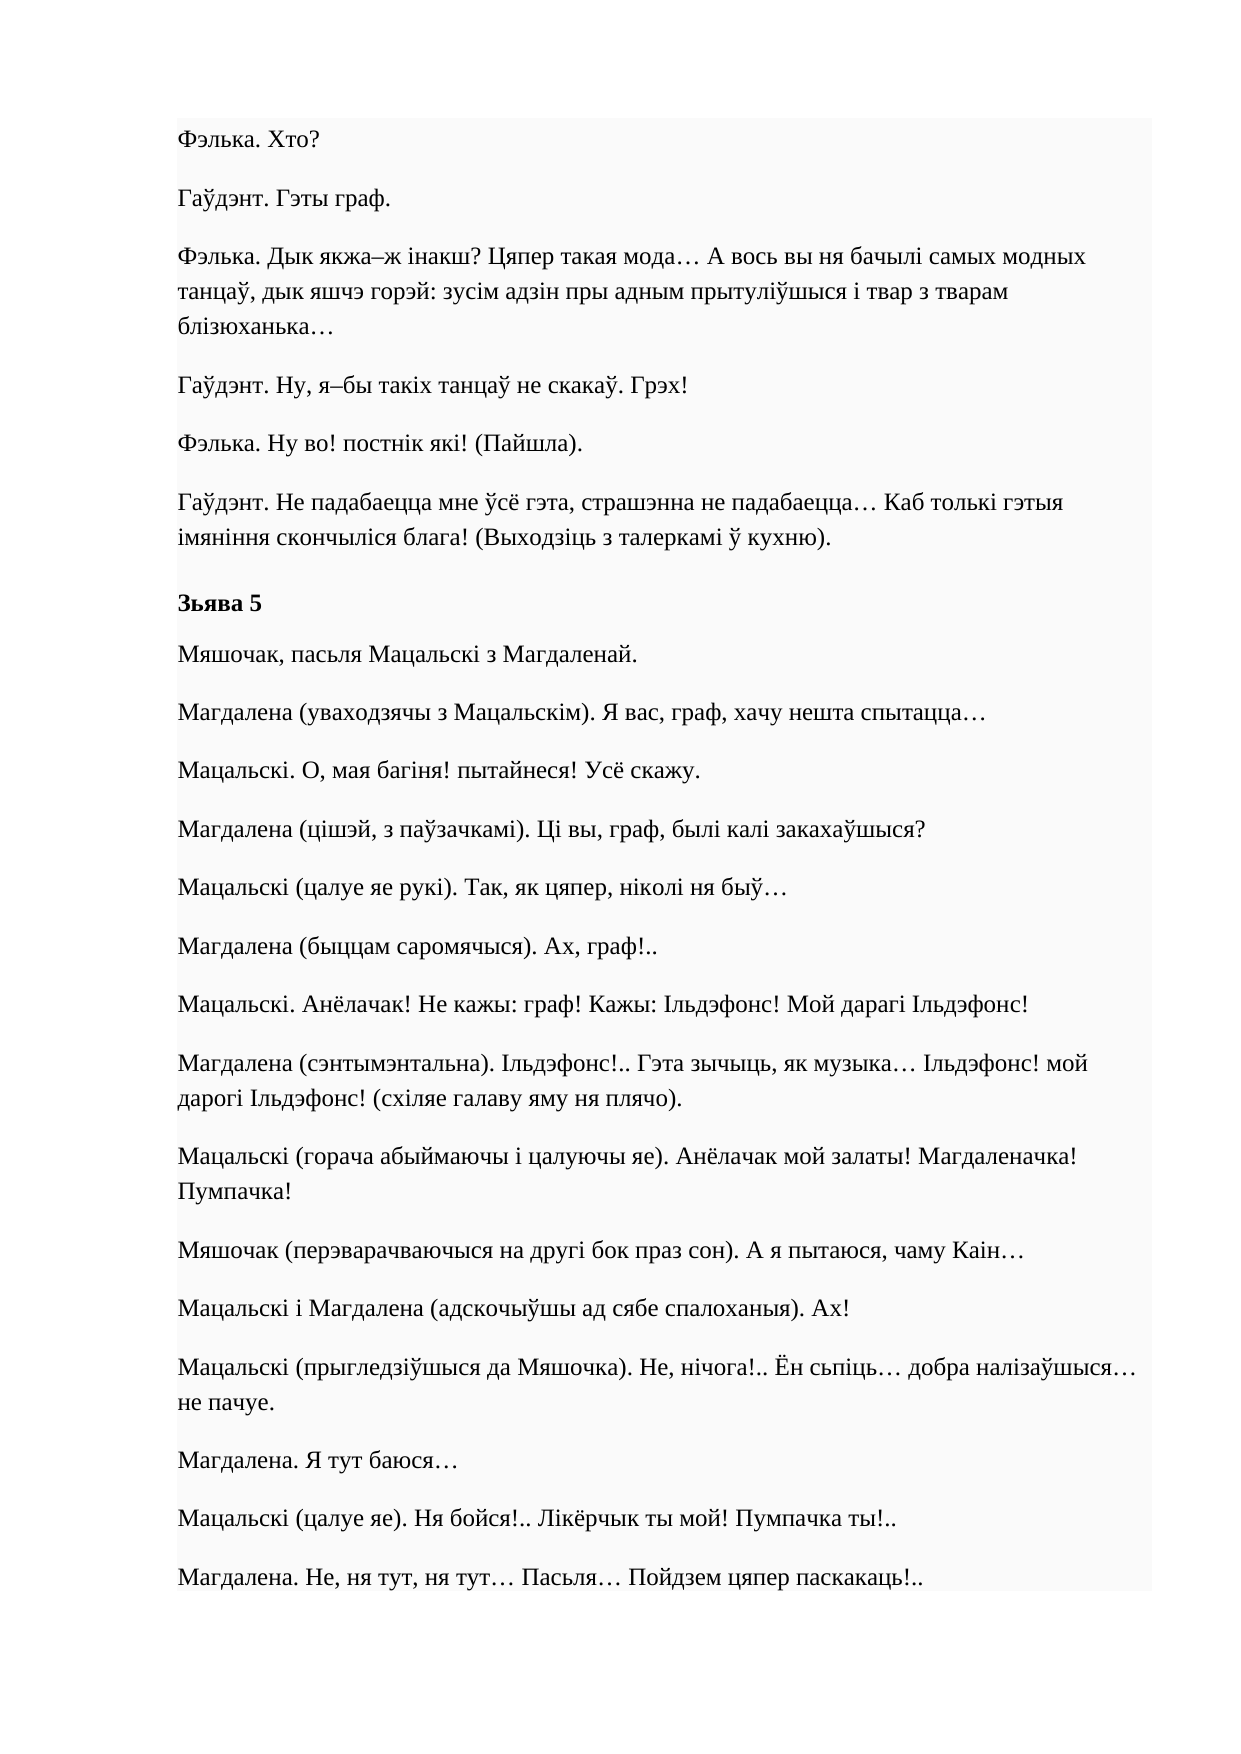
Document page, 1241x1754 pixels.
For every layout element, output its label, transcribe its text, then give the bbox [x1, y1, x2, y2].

text Магдалена (сэнтымэнтальна). Ільдэфонс!.. Гэта зычыць, як музыка… Ільдэфонс! мой дарогі Ільдэфонс! (схіляе галаву яму ня плячо). [177, 1042, 1152, 1112]
text Фэлька. Хто? [177, 118, 1152, 153]
text Мацальскі. Анёлачак! Не кажы: граф! Кажы: Ільдэфонс! Мой дарагі Ільдэфонс! [177, 983, 1152, 1018]
text Мацальскі. О, мая багіня! пытайнеся! Усё скажу. [177, 749, 1152, 784]
text Зьява 5 [177, 574, 1152, 617]
text Фэлька. Ну во! постнік які! (Пайшла). [177, 422, 1152, 457]
text Мацальскі (цалуе яе рукі). Так, як цяпер, ніколі ня быў… [177, 866, 1152, 901]
text Мацальскі (прыгледзіўшыся да Мяшочка). Не, нічога!.. Ён сьпіць… добра налізаўшыся… не пачуе. [177, 1345, 1152, 1415]
text Гаўдэнт. Ну, я–бы такіх танцаў не скакаў. Грэх! [177, 363, 1152, 398]
text Мацальскі і Магдалена (адскочыўшы ад сябе спалоханыя). Ах! [177, 1287, 1152, 1322]
text Магдалена (уваходзячы з Мацальскім). Я вас, граф, хачу нешта спытацца… [177, 691, 1152, 726]
text Фэлька. Дык якжа–ж інакш? Цяпер такая мода… А вось вы ня бачылі самых модных танцаў, дык яшчэ горэй: зусім адзін пры адным прытуліўшыся і твар з тварам блізюханька… [177, 235, 1152, 340]
text Магдалена. Я тут баюся… [177, 1439, 1152, 1474]
text Магдалена. Не, ня тут, ня тут… Пасьля… Пойдзем цяпер паскакаць!.. [177, 1556, 1152, 1591]
text Магдалена (цішэй, з паўзачкамі). Ці вы, граф, былі калі закахаўшыся? [177, 808, 1152, 843]
text Мяшочак, пасьля Мацальскі з Магдаленай. [177, 632, 1152, 667]
text Магдалена (быццам саромячыся). Ах, граф!.. [177, 925, 1152, 960]
text Мацальскі (горача абыймаючы і цалуючы яе). Анёлачак мой залаты! Магдаленачка! Пумпачка! [177, 1135, 1152, 1205]
text Мацальскі (цалуе яе). Ня бойся!.. Лікёрчык ты мой! Пумпачка ты!.. [177, 1497, 1152, 1532]
text Мяшочак (перэварачваючыся на другі бок праз сон). А я пытаюся, чаму Каін… [177, 1228, 1152, 1263]
text Гаўдэнт. Не падабаецца мне ўсё гэта, страшэнна не падабаецца… Каб толькі гэтыя імяніння скончыліся блага! (Выходзіць з талеркамі ў кухню). [177, 480, 1152, 550]
text Гаўдэнт. Гэты граф. [177, 177, 1152, 212]
